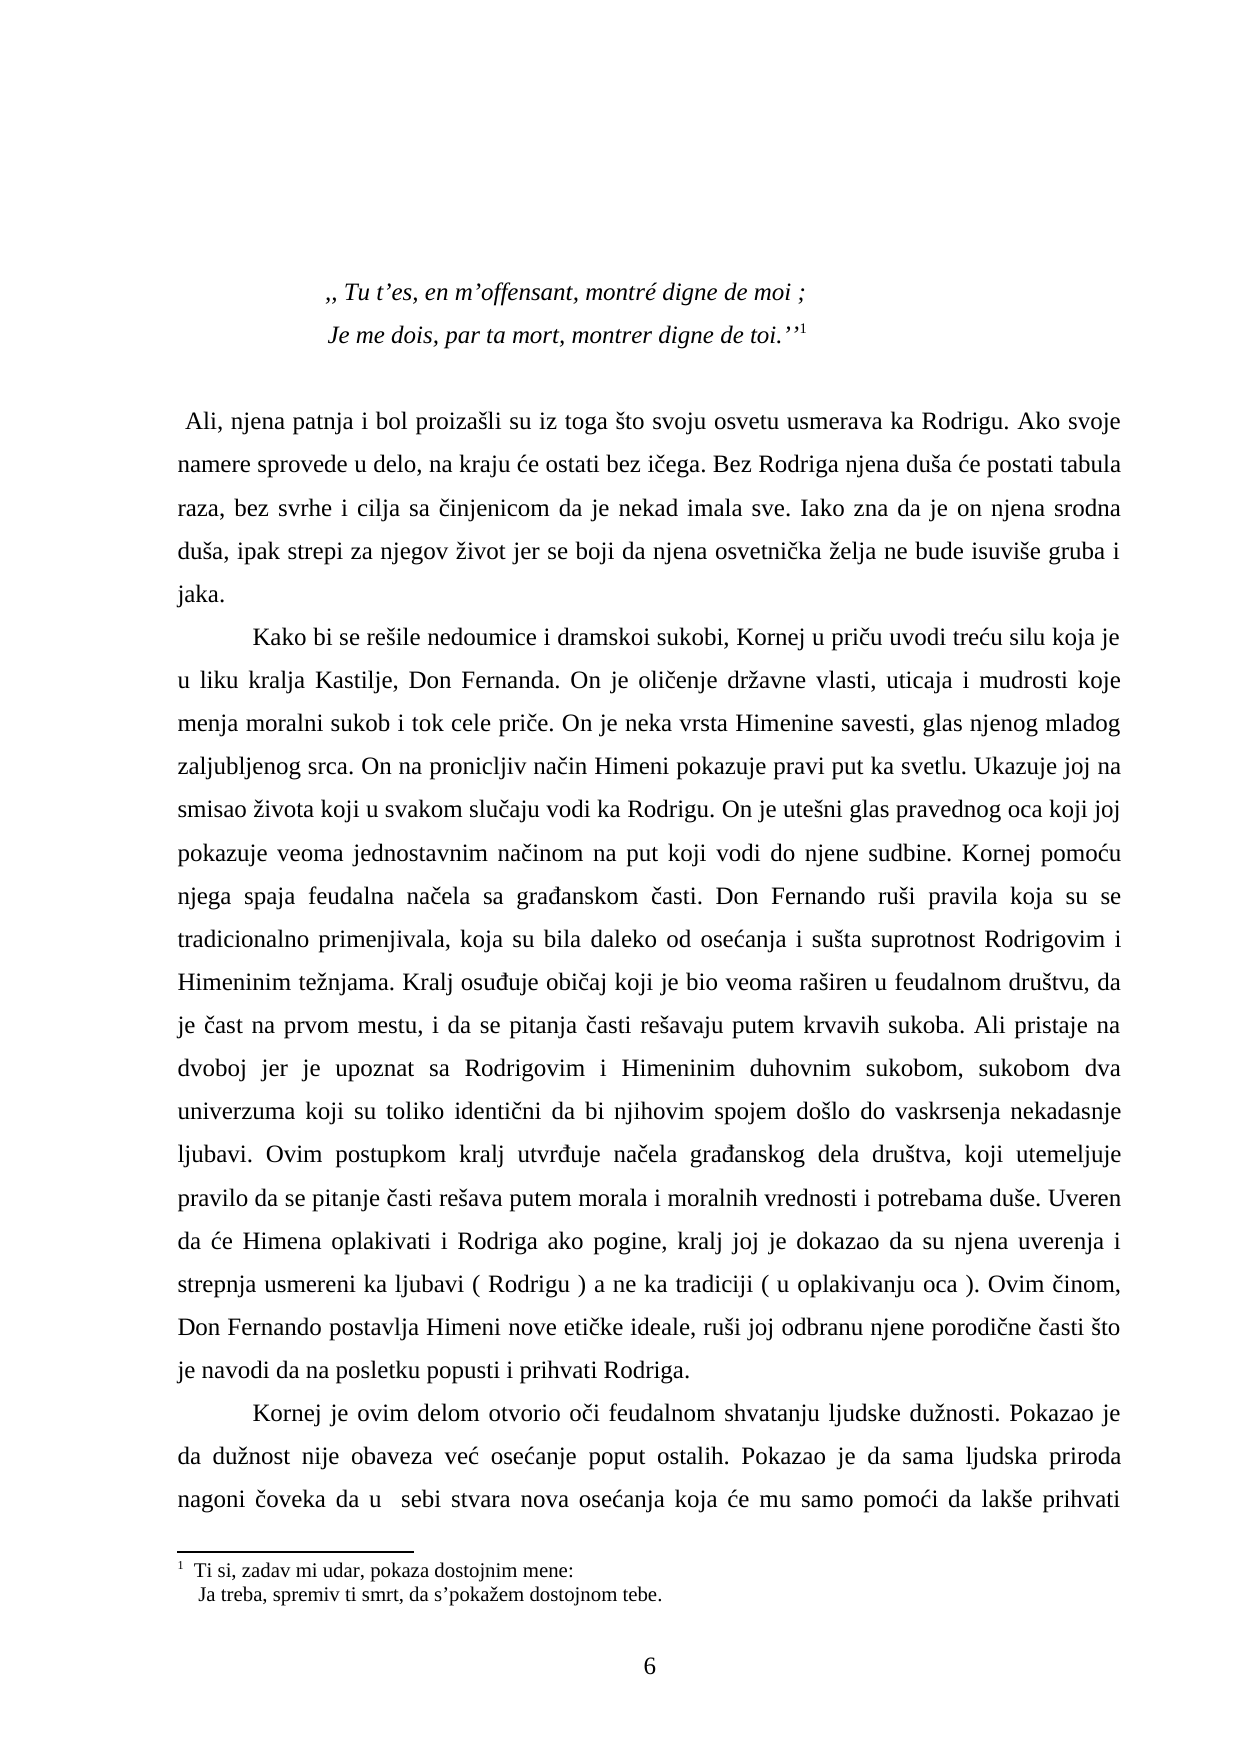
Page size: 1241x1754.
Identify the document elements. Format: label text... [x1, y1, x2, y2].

text Kako bi se rešile nedoumice i dramskoi sukobi, Kornej u priču uvodi treću silu koja je u liku kralja Kastilje, Don Fernanda. On je oličenje državne vlasti, uticaja i mudrosti koje menja moralni sukob i tok cele priče. On je neka vrsta Himenine savesti, glas njenog mladog zaljubljenog srca. On na pronicljiv način Himeni pokazuje pravi put ka svetlu. Ukazuje joj na smisao života koji u svakom slučaju vodi ka Rodrigu. On je utešni glas pravednog oca koji joj pokazuje veoma jednostavnim načinom na put koji vodi do njene sudbine. Kornej pomoću njega spaja feudalna načela sa građanskom časti. Don Fernando ruši pravila koja su se tradicionalno primenjivala, koja su bila daleko od osećanja i sušta suprotnost Rodrigovim i Himeninim težnjama. Kralj osuđuje običaj koji je bio veoma raširen u feudalnom društvu, da je čast na prvom mestu, i da se pitanja časti rešavaju putem krvavih sukoba. Ali pristaje na dvoboj jer je upoznat sa Rodrigovim i Himeninim duhovnim sukobom, sukobom dva univerzuma koji su toliko identični da bi njihovim spojem došlo do vaskrsenja nekadasnje ljubavi. Ovim postupkom kralj utvrđuje načela građanskog dela društva, koji utemeljuje pravilo da se pitanje časti rešava putem morala i moralnih vrednosti i potrebama duše. Uveren da će Himena oplakivati i Rodriga ako pogine, kralj joj je dokazao da su njena uverenja i strepnja usmereni ka ljubavi ( Rodrigu ) a ne ka tradiciji ( u oplakivanju oca ). Ovim činom, Don Fernando postavlja Himeni nove etičke ideale, ruši joj odbranu njene porodične časti što je navodi da na posletku popusti i prihvati Rodriga. [177, 622, 1122, 1384]
text ,, Tu t’es, en m’offensant, montré digne de moi ; [251, 277, 1122, 306]
text Ali, njena patnja i bol proizašli su iz toga što svoju osvetu usmerava ka Rodrigu. Ako svoje namere sprovede u delo, na kraju će ostati bez ičega. Bez Rodriga njena duša će postati tabula raza, bez svrhe i cilja sa činjenicom da je nekad imala sve. Iako zna da je on njena srodna duša, ipak strepi za njegov život jer se boji da njena osvetnička želja ne bude isuviše gruba i jaka. [177, 406, 1122, 608]
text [177, 1398, 1122, 1513]
text Je me dois, par ta mort, montrer digne de toi.’’ [177, 320, 1122, 349]
